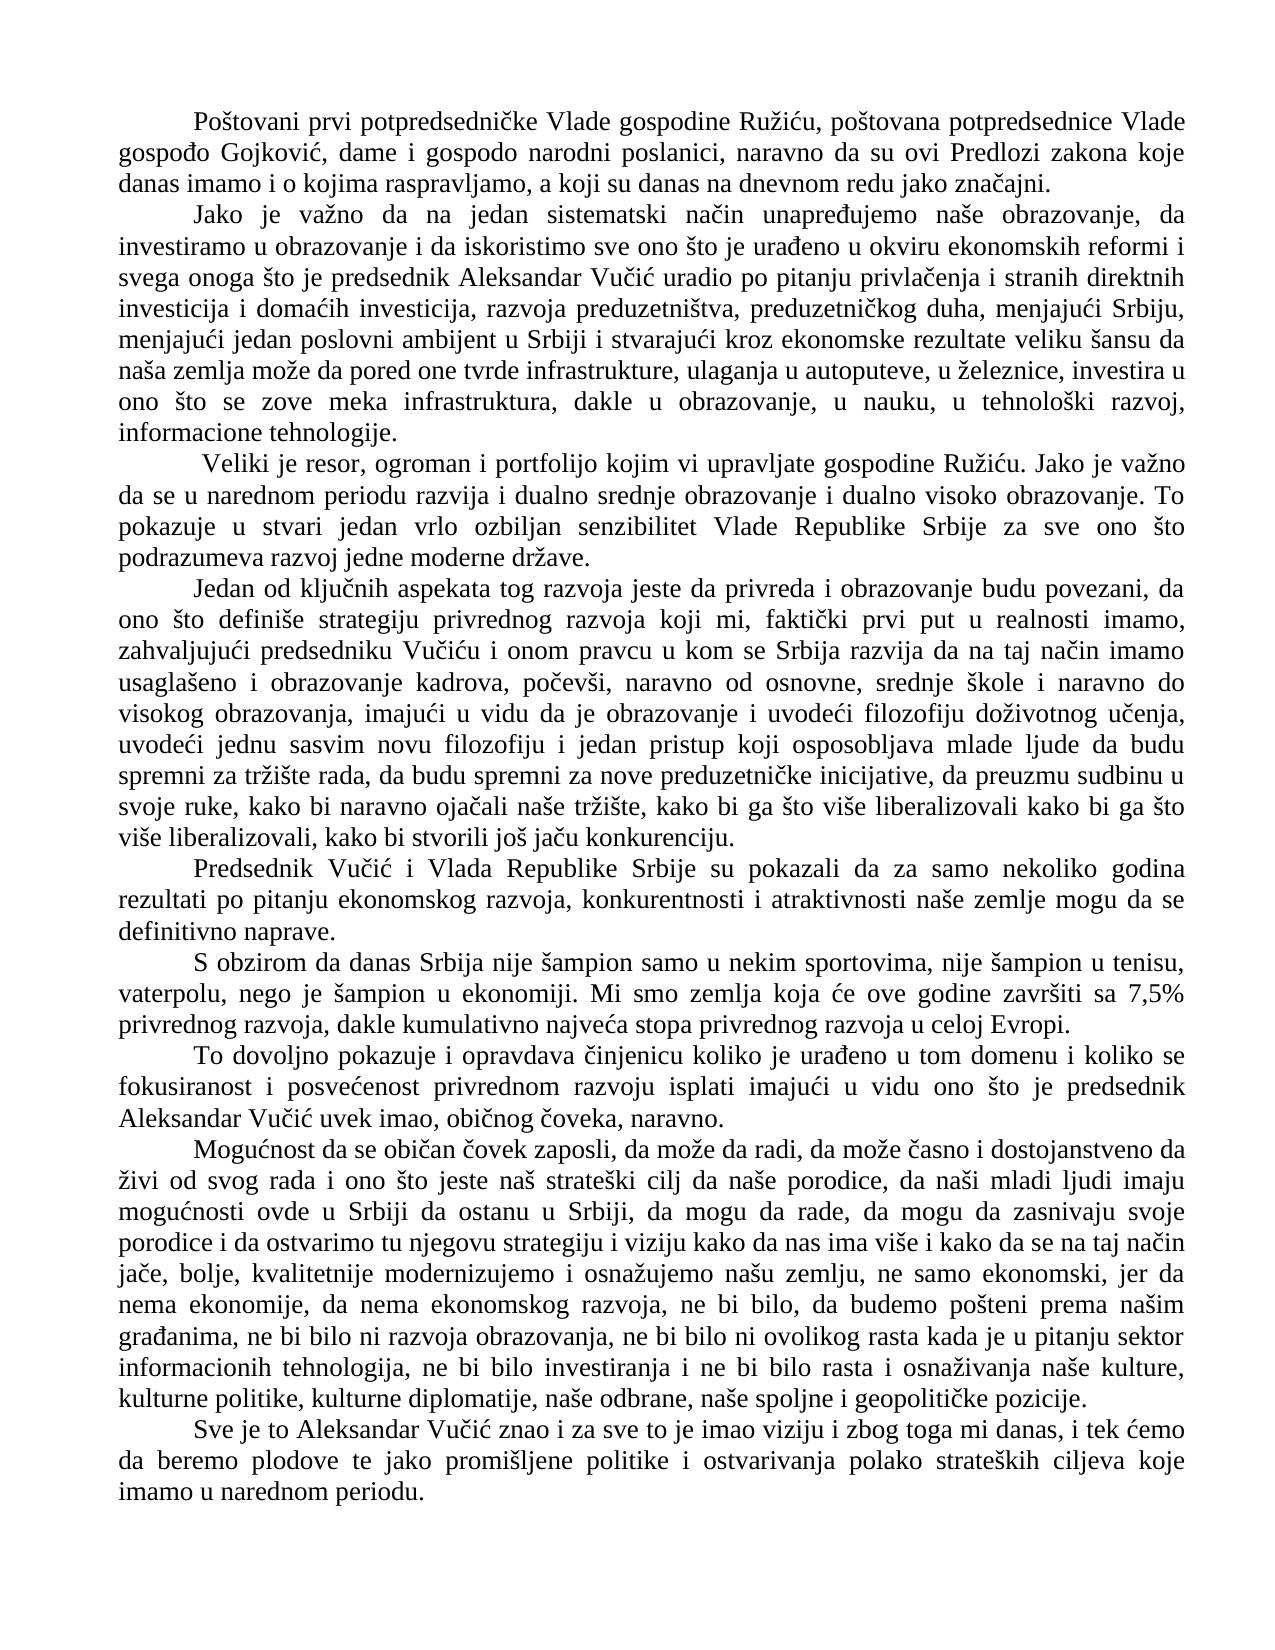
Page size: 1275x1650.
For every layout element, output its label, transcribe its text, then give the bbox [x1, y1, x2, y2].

text S obzirom da danas Srbija nije šampion samo u nekim sportovima, nije šampion u tenisu, vaterpolu, nego je šampion u ekonomiji. Mi smo zemlja koja će ove godine završiti sa 7,5% privrednog razvoja, dakle kumulativno najveća stopa privrednog razvoja u celoj Evropi. [118, 946, 1186, 1039]
text Veliki je resor, ogroman i portfolijo kojim vi upravljate gospodine Ružiću. Jako je važno da se u narednom periodu razvija i dualno srednje obrazovanje i dualno visoko obrazovanje. To pokazuje u stvari jedan vrlo ozbiljan senzibilitet Vlade Republike Srbije za sve ono što podrazumeva razvoj jedne moderne države. [118, 448, 1186, 572]
text Sve je to Aleksandar Vučić znao i za sve to je imao viziju i zbog toga mi danas, i tek ćemo da beremo plodove te jako promišljene politike i ostvarivanja polako strateških ciljeva koje imamo u narednom periodu. [118, 1413, 1186, 1507]
text Predsednik Vučić i Vlada Republike Srbije su pokazali da za samo nekoliko godina rezultati po pitanju ekonomskog razvoja, konkurentnosti i atraktivnosti naše zemlje mogu da se definitivno naprave. [118, 852, 1186, 946]
text To dovoljno pokazuje i opravdava činjenicu koliko je urađeno u tom domenu i koliko se fokusiranost i posvećenost privrednom razvoju isplati imajući u vidu ono što je predsednik Aleksandar Vučić uvek imao, običnog čoveka, naravno. [118, 1039, 1186, 1133]
text Jedan od ključnih aspekata tog razvoja jeste da privreda i obrazovanje budu povezani, da ono što definiše strategiju privrednog razvoja koji mi, faktički prvi put u realnosti imamo, zahvaljujući predsedniku Vučiću i onom pravcu u kom se Srbija razvija da na taj način imamo usaglašeno i obrazovanje kadrova, počevši, naravno od osnovne, srednje škole i naravno do visokog obrazovanja, imajući u vidu da je obrazovanje i uvodeći filozofiju doživotnog učenja, uvodeći jednu sasvim novu filozofiju i jedan pristup koji osposobljava mlade ljude da budu spremni za tržište rada, da budu spremni za nove preduzetničke inicijative, da preuzmu sudbinu u svoje ruke, kako bi naravno ojačali naše tržište, kako bi ga što više liberalizovali kako bi ga što više liberalizovali, kako bi stvorili još jaču konkurenciju. [118, 572, 1186, 852]
text Jako je važno da na jedan sistematski način unapređujemo naše obrazovanje, da investiramo u obrazovanje i da iskoristimo sve ono što je urađeno u okviru ekonomskih reformi i svega onoga što je predsednik Aleksandar Vučić uradio po pitanju privlačenja i stranih direktnih investicija i domaćih investicija, razvoja preduzetništva, preduzetničkog duha, menjajući Srbiju, menjajući jedan poslovni ambijent u Srbiji i stvarajući kroz ekonomske rezultate veliku šansu da naša zemlja može da pored one tvrde infrastrukture, ulaganja u autoputeve, u železnice, investira u ono što se zove meka infrastruktura, dakle u obrazovanje, u nauku, u tehnološki razvoj, informacione tehnologije. [118, 198, 1186, 448]
text Poštovani prvi potpredsedničke Vlade gospodine Ružiću, poštovana potpredsednice Vlade gospođo Gojković, dame i gospodo narodni poslanici, naravno da su ovi Predlozi zakona koje danas imamo i o kojima raspravljamo, a koji su danas na dnevnom redu jako značajni. [118, 105, 1186, 198]
text Mogućnost da se običan čovek zaposli, da može da radi, da može časno i dostojanstveno da živi od svog rada i ono što jeste naš strateški cilj da naše porodice, da naši mladi ljudi imaju mogućnosti ovde u Srbiji da ostanu u Srbiji, da mogu da rade, da mogu da zasnivaju svoje porodice i da ostvarimo tu njegovu strategiju i viziju kako da nas ima više i kako da se na taj način jače, bolje, kvalitetnije modernizujemo i osnažujemo našu zemlju, ne samo ekonomski, jer da nema ekonomije, da nema ekonomskog razvoja, ne bi bilo, da budemo pošteni prema našim građanima, ne bi bilo ni razvoja obrazovanja, ne bi bilo ni ovolikog rasta kada je u pitanju sektor informacionih tehnologija, ne bi bilo investiranja i ne bi bilo rasta i osnaživanja naše kulture, kulturne politike, kulturne diplomatije, naše odbrane, naše spoljne i geopolitičke pozicije. [118, 1133, 1186, 1413]
